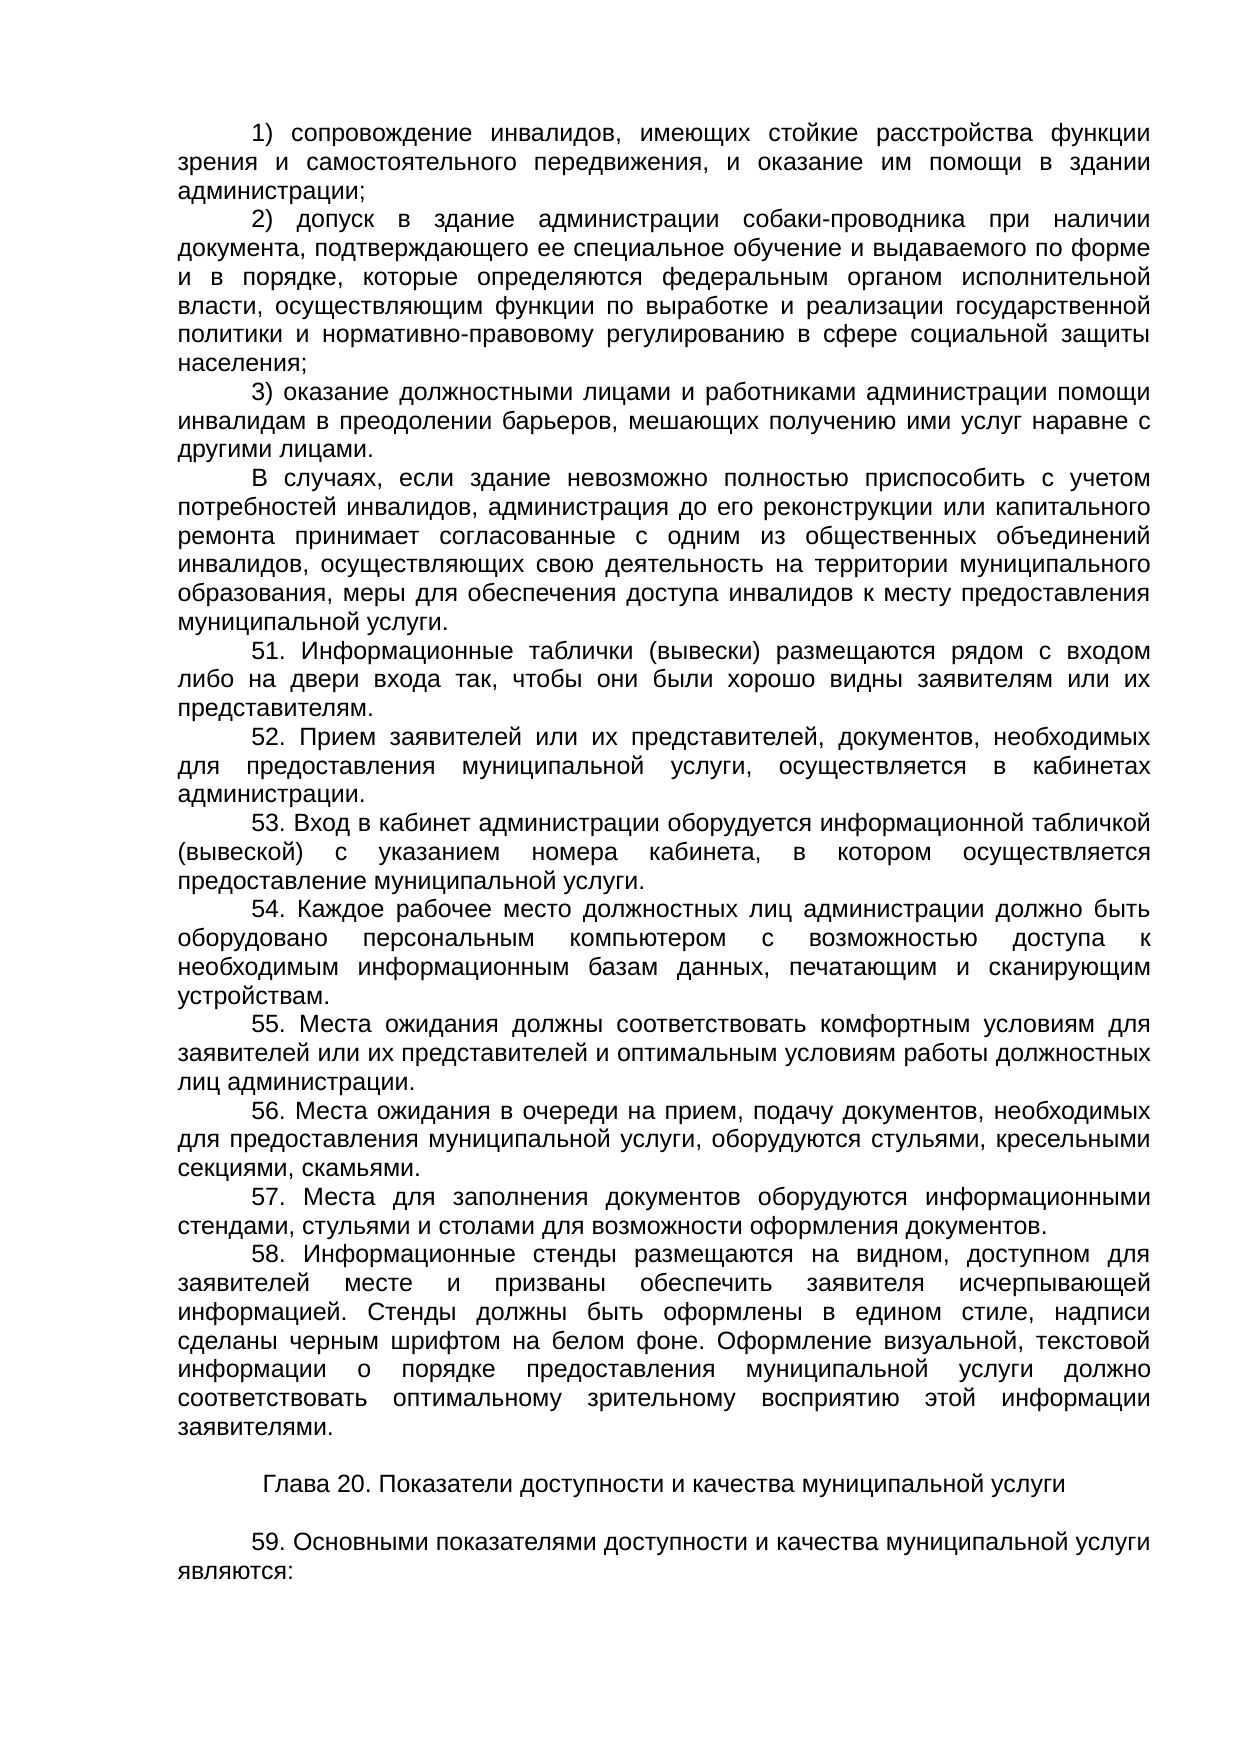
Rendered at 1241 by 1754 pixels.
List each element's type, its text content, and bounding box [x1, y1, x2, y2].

text 52. Прием заявителей или их представителей, документов, необходимых для предоставления муниципальной услуги, осуществляется в кабинетах администрации. [177, 722, 1152, 808]
text 2) допуск в здание администрации собаки-проводника при наличии документа, подтверждающего ее специальное обучение и выдаваемого по форме и в порядке, которые определяются федеральным органом исполнительной власти, осуществляющим функции по выработке и реализации государственной политики и нормативно-правовому регулированию в сфере социальной защиты населения; [177, 204, 1152, 377]
text 56. Места ожидания в очереди на прием, подачу документов, необходимых для предоставления муниципальной услуги, оборудуются стульями, кресельными секциями, скамьями. [177, 1096, 1152, 1182]
text 54. Каждое рабочее место должностных лиц администрации должно быть оборудовано персональным компьютером с возможностью доступа к необходимым информационным базам данных, печатающим и сканирующим устройствам. [177, 894, 1152, 1009]
text 57. Места для заполнения документов оборудуются информационными стендами, стульями и столами для возможности оформления документов. [177, 1182, 1152, 1239]
text 58. Информационные стенды размещаются на видном, доступном для заявителей месте и призваны обеспечить заявителя исчерпывающей информацией. Стенды должны быть оформлены в едином стиле, надписи сделаны черным шрифтом на белом фоне. Оформление визуальной, текстовой информации о порядке предоставления муниципальной услуги должно соответствовать оптимальному зрительному восприятию этой информации заявителями. [177, 1239, 1152, 1441]
text 51. Информационные таблички (вывески) размещаются рядом с входом либо на двери входа так, чтобы они были хорошо видны заявителям или их представителям. [177, 636, 1152, 722]
text 3) оказание должностными лицами и работниками администрации помощи инвалидам в преодолении барьеров, мешающих получению ими услуг наравне с другими лицами. [177, 377, 1152, 463]
text 55. Места ожидания должны соответствовать комфортным условиям для заявителей или их представителей и оптимальным условиям работы должностных лиц администрации. [177, 1009, 1152, 1096]
text Глава 20. Показатели доступности и качества муниципальной услуги [177, 1469, 1152, 1498]
text В случаях, если здание невозможно полностью приспособить с учетом потребностей инвалидов, администрация до его реконструкции или капитального ремонта принимает согласованные с одним из общественных объединений инвалидов, осуществляющих свою деятельность на территории муниципального образования, меры для обеспечения доступа инвалидов к месту предоставления муниципальной услуги. [177, 463, 1152, 636]
text 59. Основными показателями доступности и качества муниципальной услуги являются: [177, 1527, 1152, 1584]
text 53. Вход в кабинет администрации оборудуется информационной табличкой (вывеской) с указанием номера кабинета, в котором осуществляется предоставление муниципальной услуги. [177, 808, 1152, 894]
text 1) сопровождение инвалидов, имеющих стойкие расстройства функции зрения и самостоятельного передвижения, и оказание им помощи в здании администрации; [177, 118, 1152, 204]
